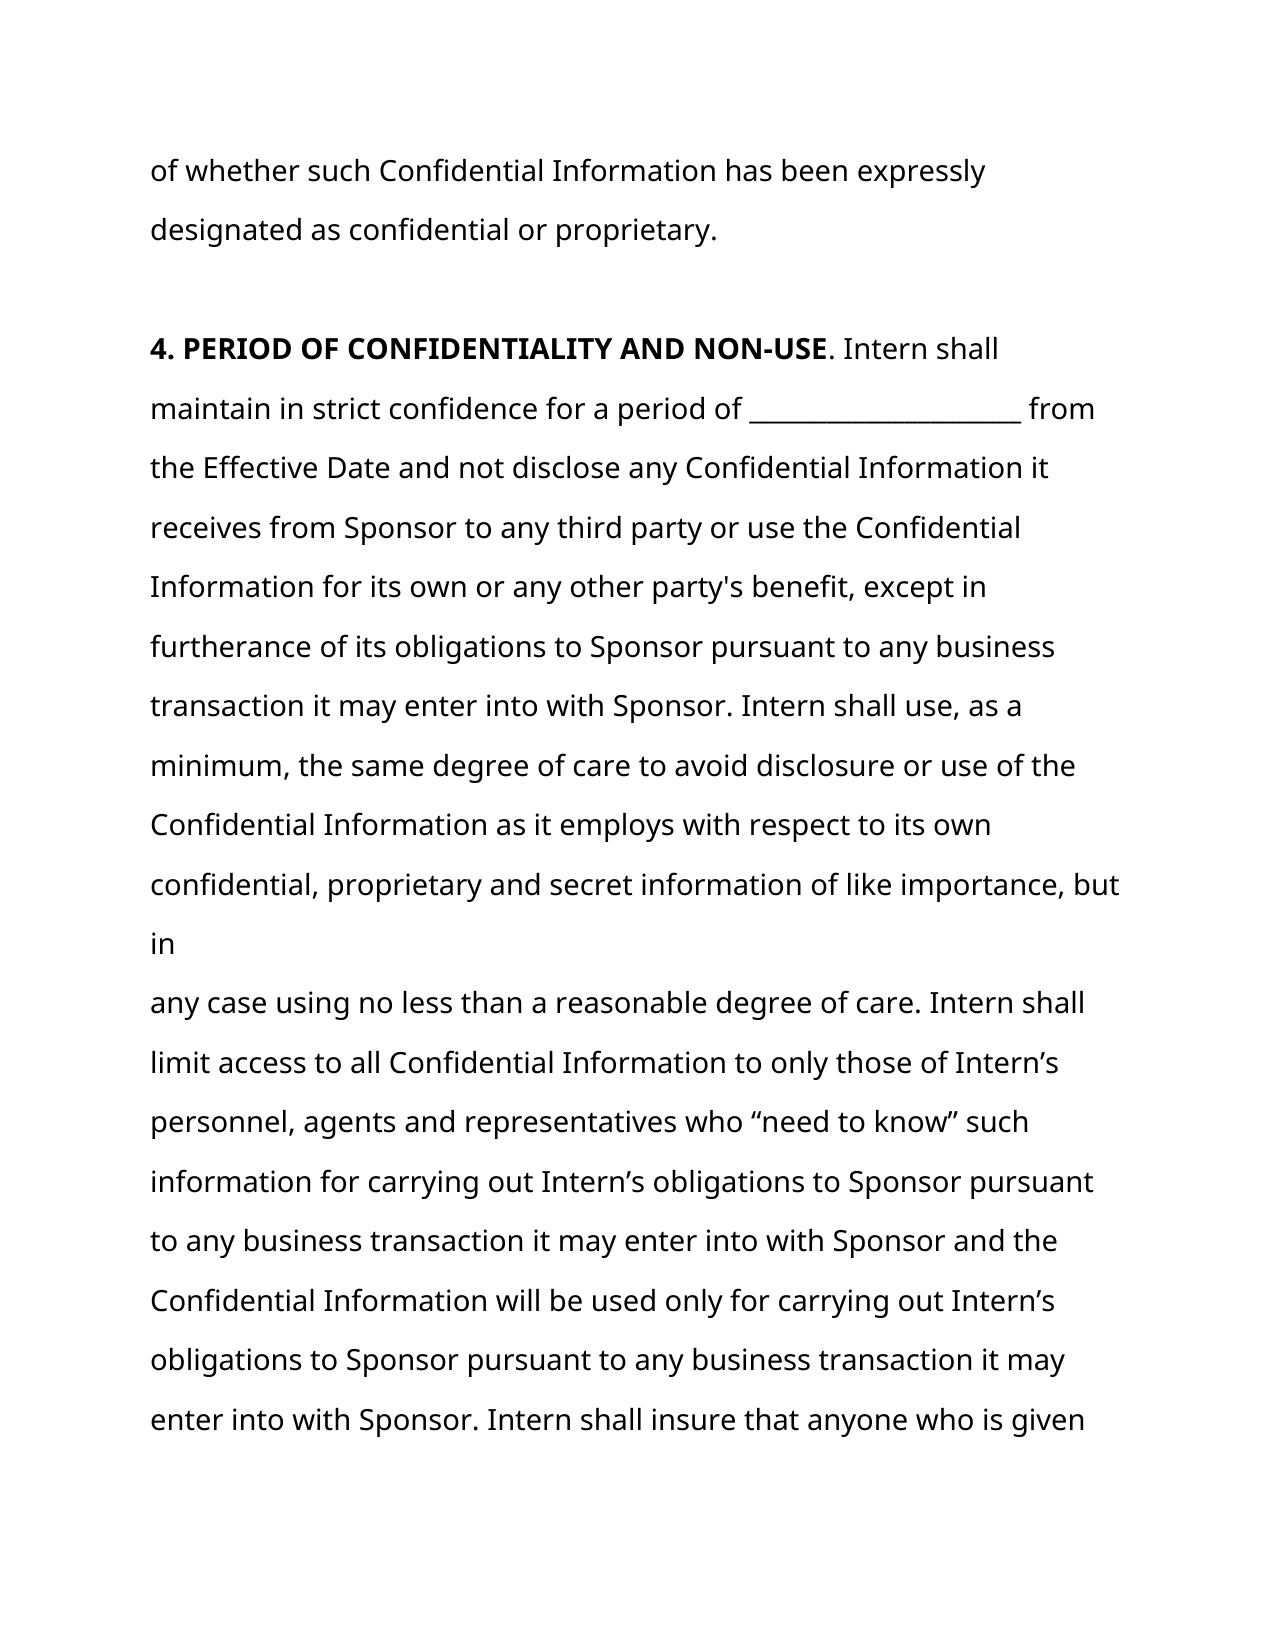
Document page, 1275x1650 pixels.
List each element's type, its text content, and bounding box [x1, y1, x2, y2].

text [150, 983, 1125, 1439]
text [150, 150, 1125, 249]
text 4. PERIOD OF CONFIDENTIALITY AND NON-USE. Intern shall maintain in strict confidence for a period of _____________________ from the Effective Date and not disclose any Confidential Information it receives from Sponsor to any third party or use the Confidential Information for its own or any other party's benefit, except in furtherance of its obligations to Sponsor pursuant to any business transaction it may enter into with Sponsor. Intern shall use, as a minimum, the same degree of care to avoid disclosure or use of the Confidential Information as it employs with respect to its own confidential, proprietary and secret information of like importance, but in [150, 328, 1125, 963]
